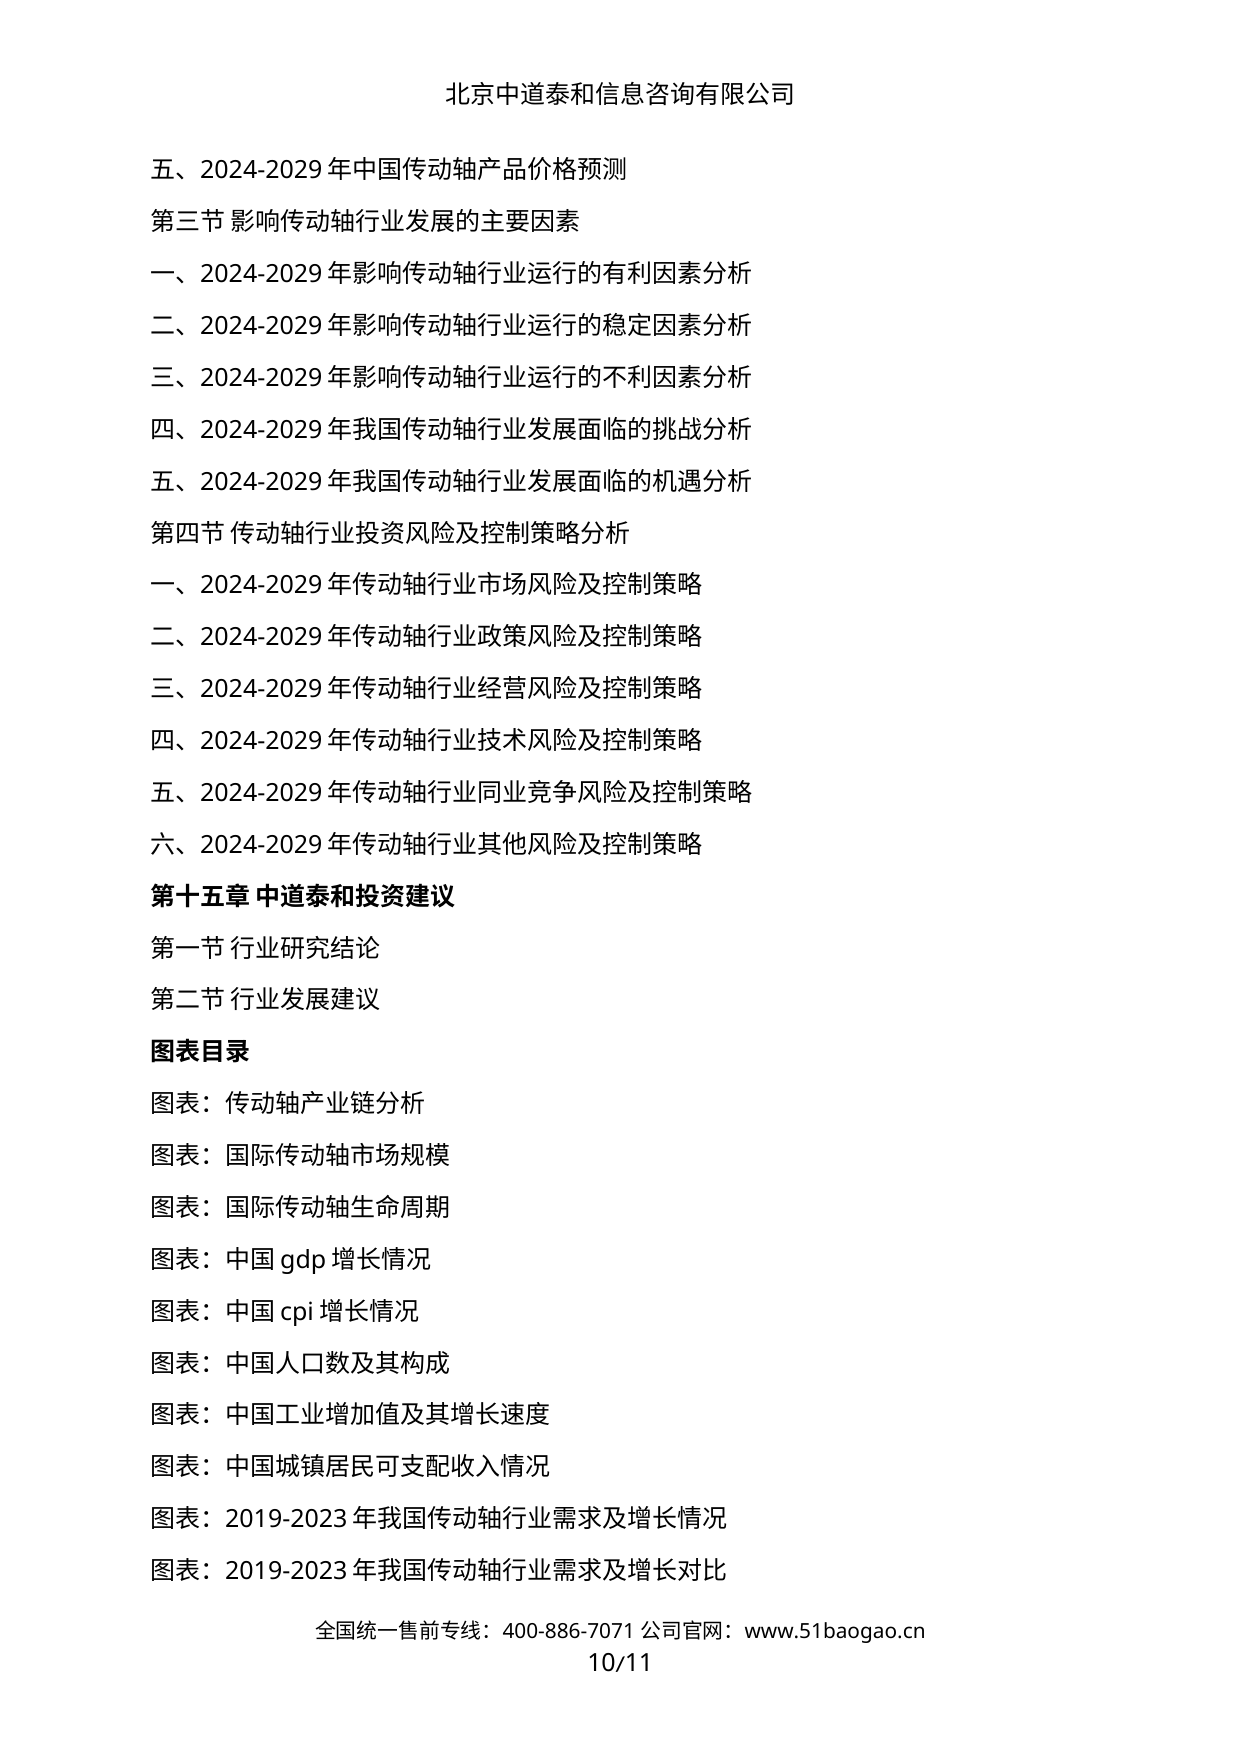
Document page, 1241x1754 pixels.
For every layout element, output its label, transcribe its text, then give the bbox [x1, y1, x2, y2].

text 一、2024-2029年传动轴行业市场风险及控制策略 [150, 565, 1090, 601]
text 二、2024-2029年影响传动轴行业运行的稳定因素分析 [150, 306, 1090, 342]
text 一、2024-2029年影响传动轴行业运行的有利因素分析 [150, 254, 1090, 290]
text 图表：中国人口数及其构成 [150, 1343, 1090, 1379]
text 三、2024-2029年传动轴行业经营风险及控制策略 [150, 669, 1090, 705]
text 图表：传动轴产业链分析 [150, 1084, 1090, 1120]
text 图表：中国城镇居民可支配收入情况 [150, 1447, 1090, 1483]
text 图表：中国工业增加值及其增长速度 [150, 1395, 1090, 1431]
text 五、2024-2029年传动轴行业同业竞争风险及控制策略 [150, 772, 1090, 809]
text 第一节 行业研究结论 [150, 928, 1090, 964]
text 第三节 影响传动轴行业发展的主要因素 [150, 202, 1090, 238]
text 图表：2019-2023年我国传动轴行业需求及增长对比 [150, 1551, 1090, 1587]
text 第二节 行业发展建议 [150, 980, 1090, 1016]
text 第十五章 中道泰和投资建议 [150, 876, 1090, 912]
text 五、2024-2029年我国传动轴行业发展面临的机遇分析 [150, 461, 1090, 497]
text 图表：中国gdp增长情况 [150, 1239, 1090, 1276]
text 图表：中国cpi增长情况 [150, 1291, 1090, 1327]
text 六、2024-2029年传动轴行业其他风险及控制策略 [150, 824, 1090, 861]
text 图表：2019-2023年我国传动轴行业需求及增长情况 [150, 1499, 1090, 1535]
text 五、2024-2029年中国传动轴产品价格预测 [150, 150, 1090, 186]
text 二、2024-2029年传动轴行业政策风险及控制策略 [150, 617, 1090, 653]
text 图表目录 [150, 1032, 1090, 1068]
text 四、2024-2029年我国传动轴行业发展面临的挑战分析 [150, 409, 1090, 446]
text 四、2024-2029年传动轴行业技术风险及控制策略 [150, 721, 1090, 757]
text 第四节 传动轴行业投资风险及控制策略分析 [150, 513, 1090, 549]
text 图表：国际传动轴生命周期 [150, 1187, 1090, 1224]
text 三、2024-2029年影响传动轴行业运行的不利因素分析 [150, 357, 1090, 394]
text 图表：国际传动轴市场规模 [150, 1136, 1090, 1172]
